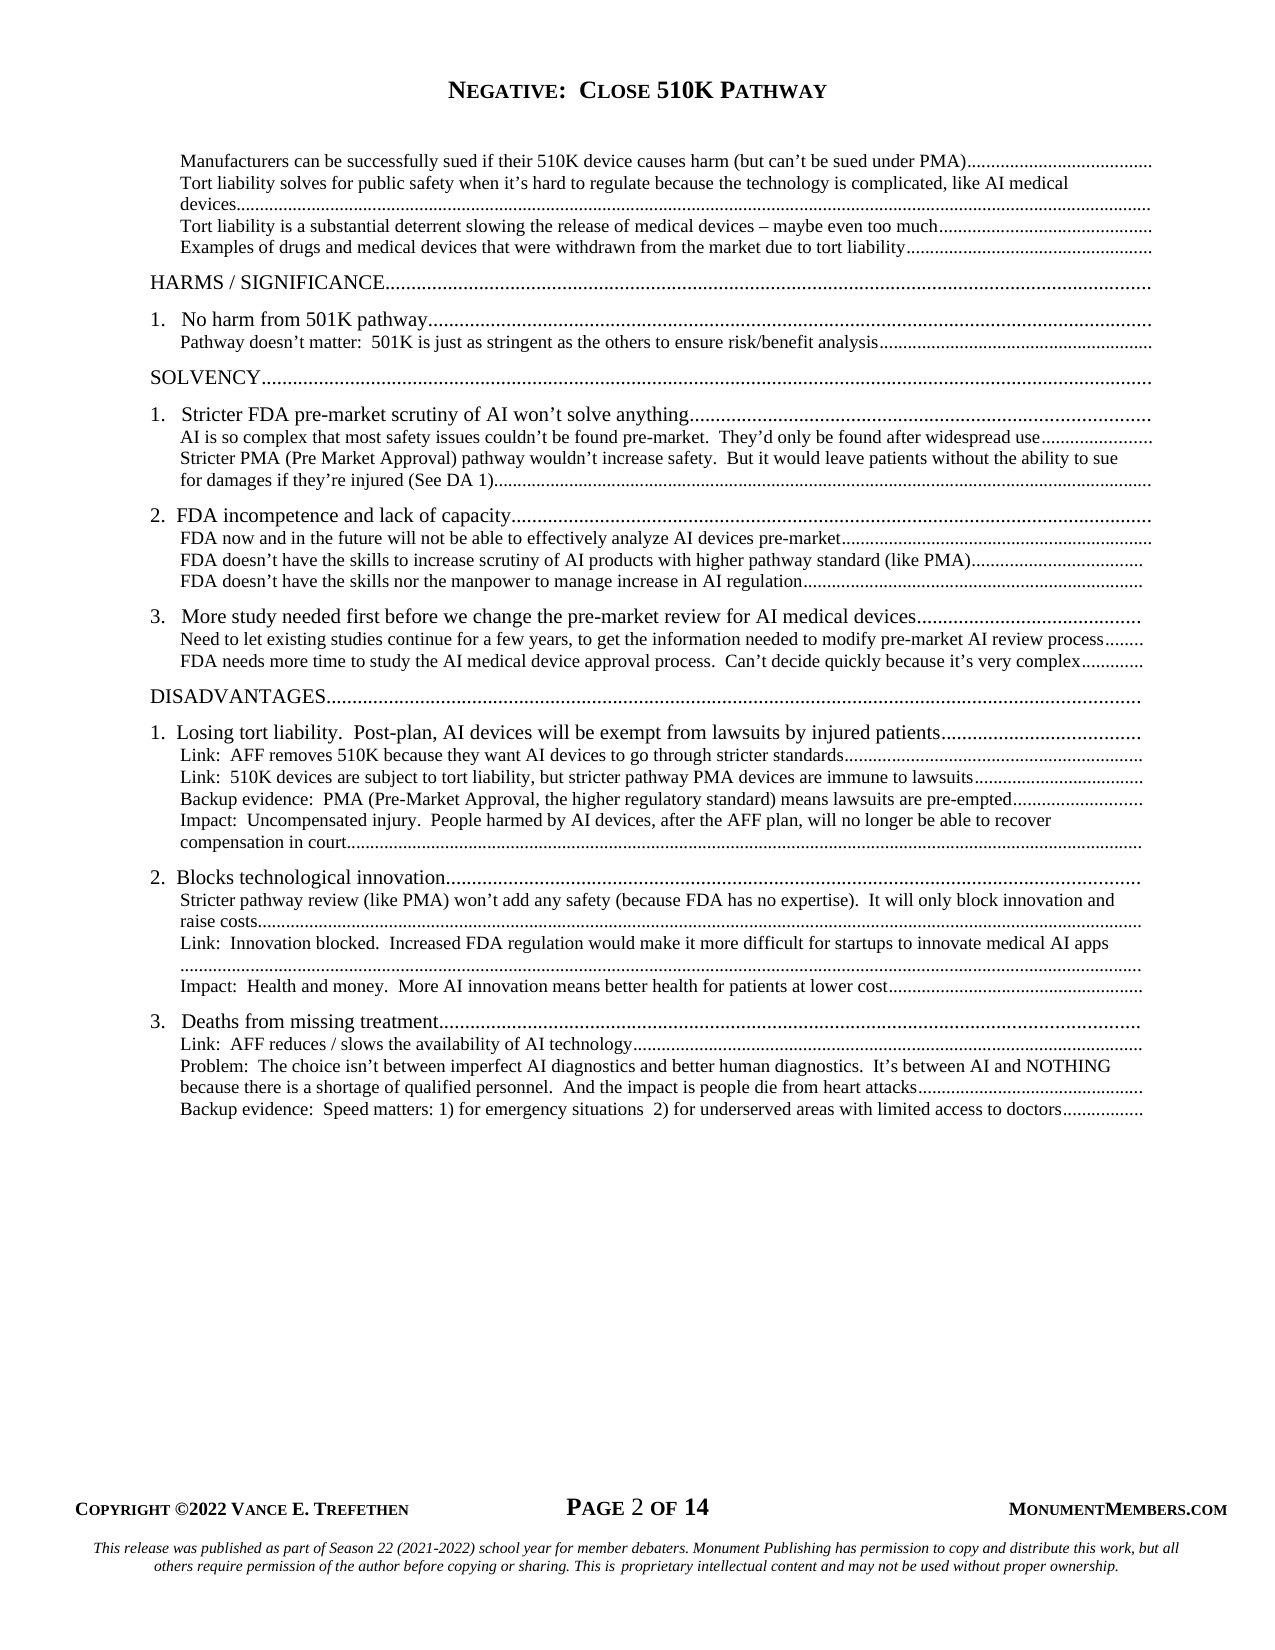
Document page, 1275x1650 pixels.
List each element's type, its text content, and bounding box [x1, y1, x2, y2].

text FDA doesn’t have the skills nor the manpower to manage increase in AI regulation 10 [180, 570, 1125, 592]
text 3. More study needed first before we change the pre-market review for AI medical devices 11 [150, 604, 1125, 628]
text Impact: Health and money. More AI innovation means better health for patients at lower cost 13 [180, 975, 1125, 997]
text Need to let existing studies continue for a few years, to get the information needed to modify pre-market AI review process 11 [180, 628, 1125, 650]
text Link: AFF removes 510K because they want AI devices to go through stricter standards 12 [180, 744, 1125, 766]
text Tort liability solves for public safety when it’s hard to regulate because the technology is complicated, like AI medical devices 6 [180, 172, 1125, 215]
text SOLVENCY 9 [150, 365, 1125, 389]
text Pathway doesn’t matter: 501K is just as stringent as the others to ensure risk/benefit analysis 8 [180, 331, 1125, 352]
text 2. FDA incompetence and lack of capacity 9 [150, 503, 1125, 527]
text Examples of drugs and medical devices that were withdrawn from the market due to tort liability 7 [180, 236, 1125, 258]
text FDA now and in the future will not be able to effectively analyze AI devices pre-market 9 [180, 527, 1125, 548]
text Link: AFF reduces / slows the availability of AI technology 14 [180, 1033, 1125, 1055]
text FDA needs more time to study the AI medical device approval process. Can’t decide quickly because it’s very complex 11 [180, 650, 1125, 671]
text AI is so complex that most safety issues couldn’t be found pre-market. They’d only be found after widespread use 9 [180, 426, 1125, 447]
text Stricter PMA (Pre Market Approval) pathway wouldn’t increase safety. But it would leave patients without the ability to sue for damages if they’re injured (See DA 1) 9 [180, 447, 1125, 490]
text Backup evidence: Speed matters: 1) for emergency situations 2) for underserved areas with limited access to doctors 14 [180, 1098, 1125, 1119]
text Problem: The choice isn’t between imperfect AI diagnostics and better human diagnostics. It’s between AI and NOTHING because there is a shortage of qualified personnel. And the impact is people die from heart attacks 14 [180, 1055, 1125, 1098]
text Link: Innovation blocked. Increased FDA regulation would make it more difficult for startups to innovate medical AI apps 13 [180, 932, 1125, 975]
text Stricter pathway review (like PMA) won’t add any safety (because FDA has no expertise). It will only block innovation and raise costs 13 [180, 889, 1125, 932]
text Manufacturers can be successfully sued if their 510K device causes harm (but can’t be sued under PMA) 6 [180, 150, 1125, 172]
text Link: 510K devices are subject to tort liability, but stricter pathway PMA devices are immune to lawsuits 12 [180, 766, 1125, 787]
text DISADVANTAGES 12 [150, 684, 1125, 708]
text 1. Stricter FDA pre-market scrutiny of AI won’t solve anything 9 [150, 402, 1125, 426]
text 1. Losing tort liability. Post-plan, AI devices will be exempt from lawsuits by injured patients 12 [150, 720, 1125, 744]
text FDA doesn’t have the skills to increase scrutiny of AI products with higher pathway standard (like PMA) 10 [180, 548, 1125, 570]
text 3. Deaths from missing treatment 14 [150, 1009, 1125, 1033]
text 1. No harm from 501K pathway 8 [150, 307, 1125, 331]
text Impact: Uncompensated injury. People harmed by AI devices, after the AFF plan, will no longer be able to recover compensation in court 12 [180, 809, 1125, 852]
text HARMS / SIGNIFICANCE 8 [150, 270, 1125, 294]
text Backup evidence: PMA (Pre-Market Approval, the higher regulatory standard) means lawsuits are pre-empted 12 [180, 787, 1125, 809]
text 2. Blocks technological innovation 13 [150, 865, 1125, 889]
text Tort liability is a substantial deterrent slowing the release of medical devices – maybe even too much 7 [180, 215, 1125, 236]
